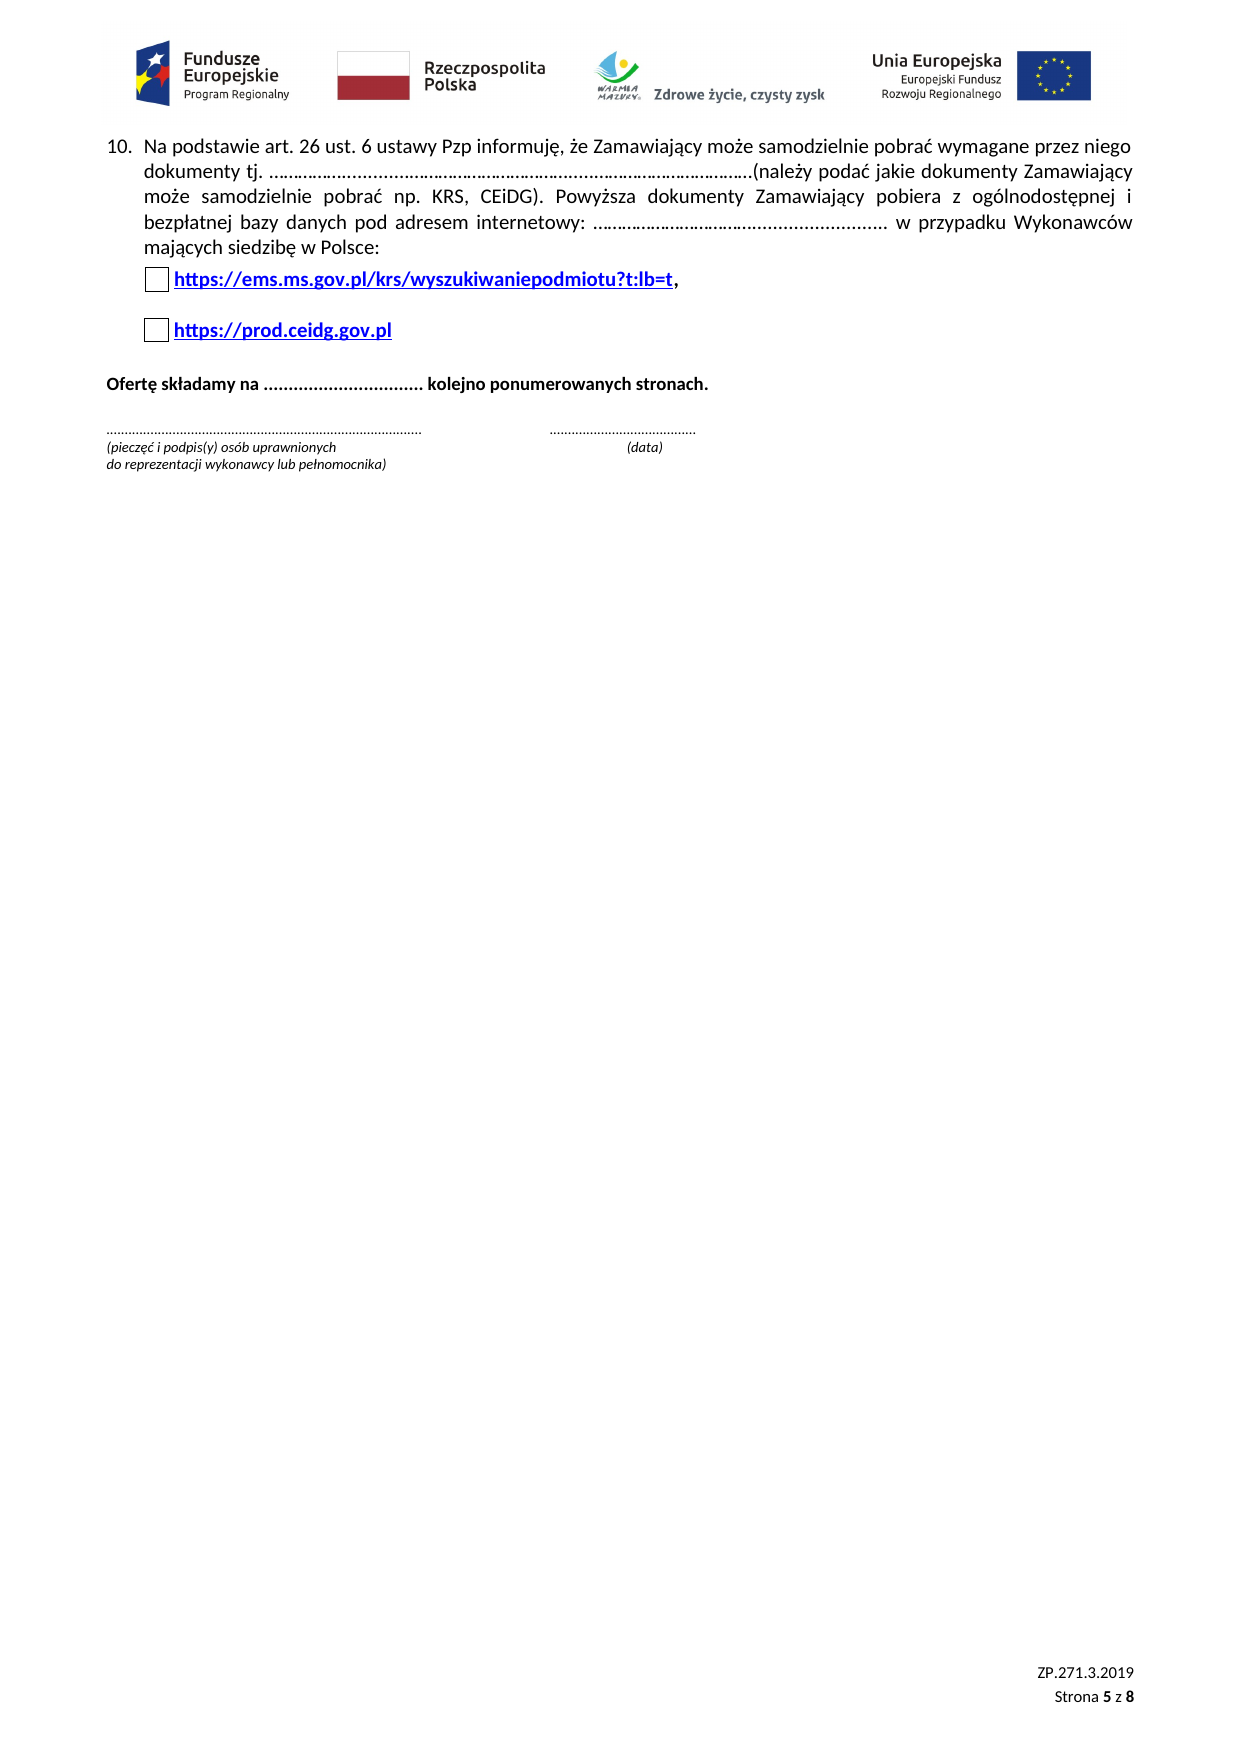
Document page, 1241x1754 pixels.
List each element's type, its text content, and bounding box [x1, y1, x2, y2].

text (pieczęć i podpis(y) osób uprawnionych (data) do reprezentacji wykonawcy lub pełnomocnika) [106, 438, 1134, 473]
text https://prod.ceidg.gov.pl [143, 317, 1134, 342]
list Na podstawie art. 26 ust. 6 ustawy Pzp informuję, że Zamawiający może samodzielnie pobrać wymagane przez niego dokumenty tj. …………….............…………………………….....……………………………(należy podać jakie dokumenty Zamawiający może samodzielnie pobrać np. KRS, CEiDG). Powyższa dokumenty Zamawiający pobiera z ogólnodostępnej i bezpłatnej bazy danych pod adresem internetowy: …………………………….......................... w przypadku Wykonawców mających siedzibę w Polsce: [106, 133, 1134, 260]
text https://ems.ms.gov.pl/krs/wyszukiwaniepodmiotu?t:lb=t, [144, 266, 1134, 292]
text Ofertę składamy na ................................ kolejno ponumerowanych stronach. [106, 372, 1134, 394]
picture [100, 21, 1127, 125]
text ...................................................................................... ........................................ [106, 420, 1134, 438]
